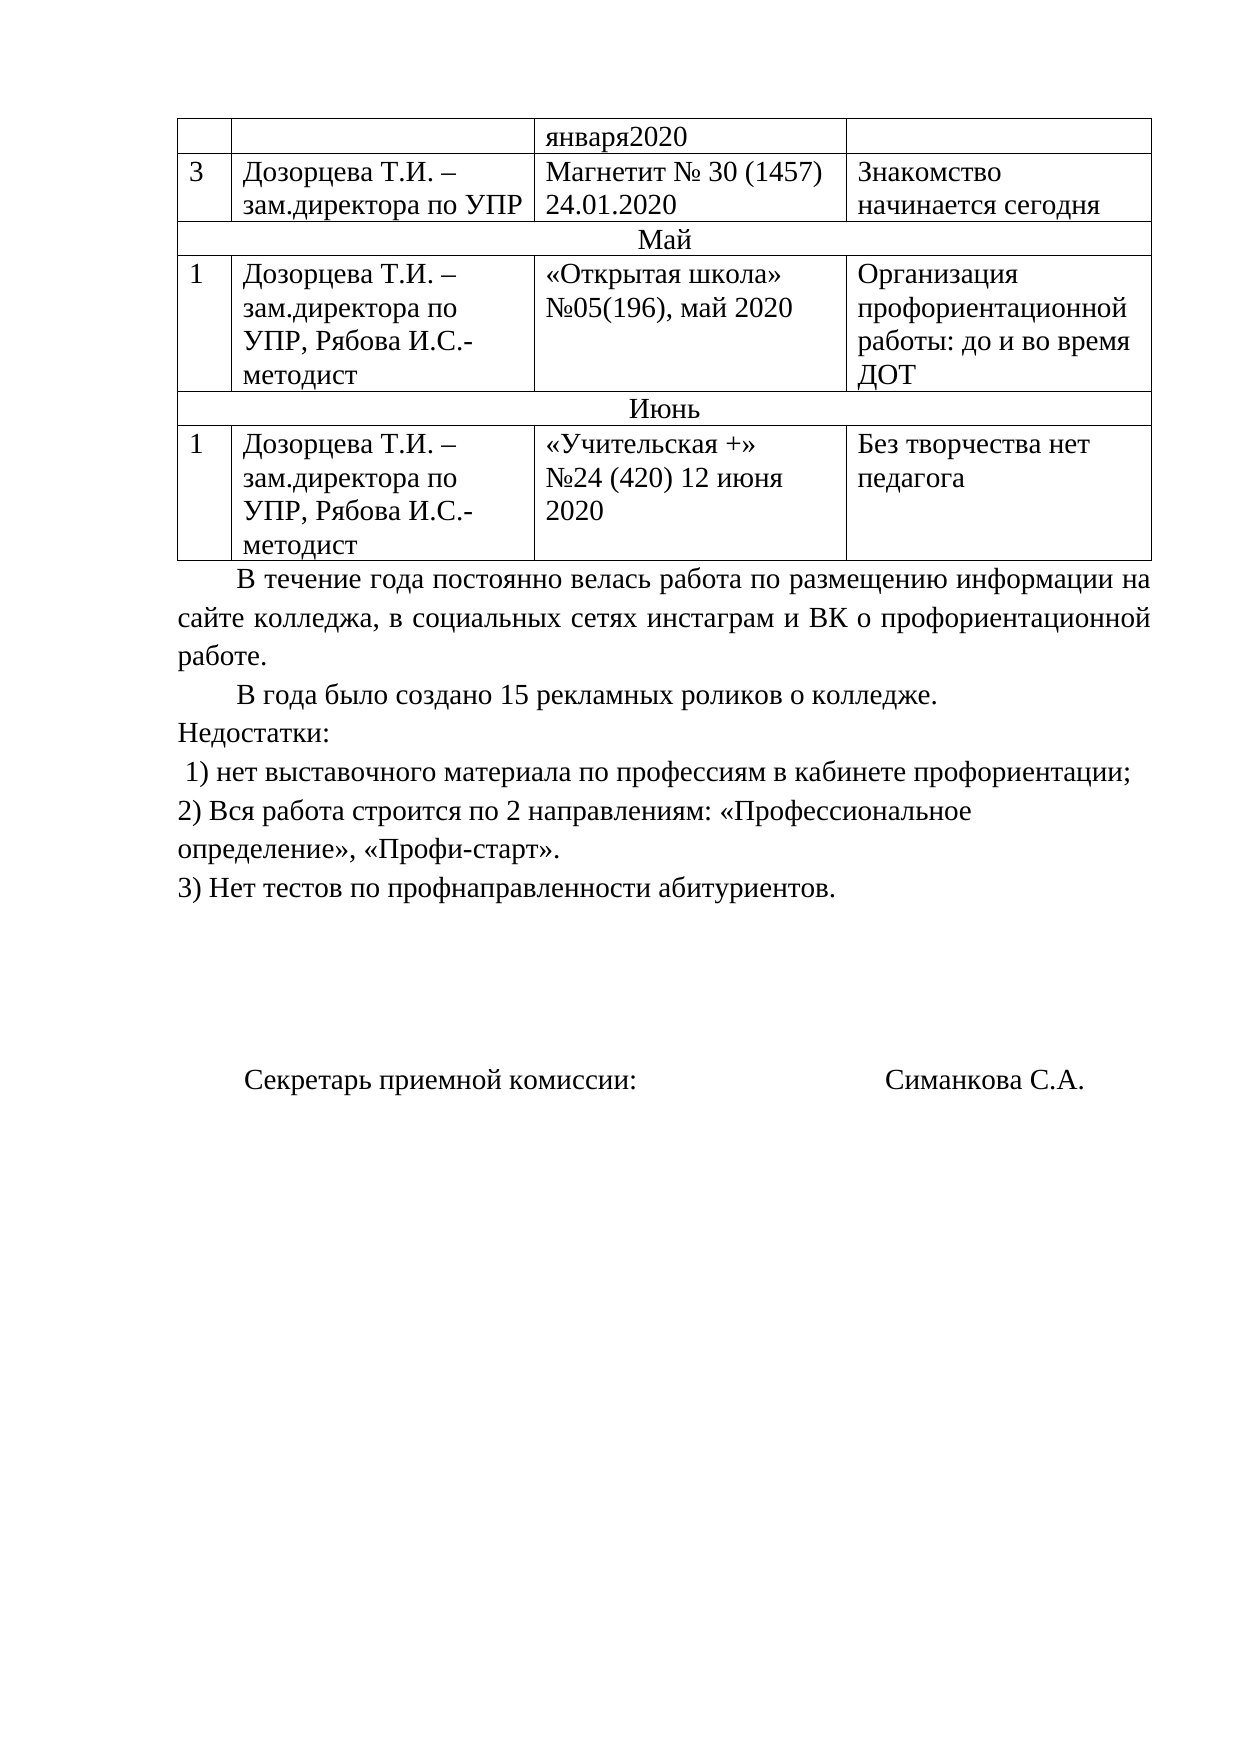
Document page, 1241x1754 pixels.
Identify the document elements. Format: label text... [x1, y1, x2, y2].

text Секретарь приемной комиссии: Симанкова С.А. [177, 1062, 1152, 1096]
table_cell «Учительская +» №24 (420) 12 июня 2020 [535, 426, 846, 560]
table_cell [847, 119, 1151, 153]
table_cell Дозорцева Т.И. – зам.директора по УПР, Рябова И.С.- методист [232, 256, 534, 391]
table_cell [535, 119, 846, 153]
table_cell Организация профориентационной работы: до и во время ДОТ [847, 256, 1151, 391]
table_cell Знакомство начинается сегодня [847, 154, 1151, 221]
table_cell Дозорцева Т.И. – зам.директора по УПР, Рябова И.С.- методист [232, 426, 534, 560]
table_cell 2 [178, 119, 231, 153]
table_cell Июнь [178, 392, 1151, 425]
table_cell «Открытая школа» №05(196), май 2020 [535, 256, 846, 391]
text 1) нет выставочного материала по профессиям в кабинете профориентации; [177, 754, 1152, 788]
table_cell Магнетит № 30 (1457) 24.01.2020 [535, 154, 846, 221]
table_cell 1 [178, 256, 231, 391]
table_cell Дозорцева Т.И. – зам.директора по УПР [232, 154, 534, 221]
text В течение года постоянно велась работа по размещению информации на сайте колледжа, в социальных сетях инстаграм и ВК о профориентационной работе. [177, 561, 1152, 672]
text В года было создано 15 рекламных роликов о колледже. [177, 677, 1152, 711]
table_cell 1 [178, 426, 231, 560]
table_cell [232, 119, 534, 153]
text 3) Нет тестов по профнаправленности абитуриентов. [177, 870, 1152, 903]
text Недостатки: [177, 716, 1152, 749]
table_cell 3 [178, 154, 231, 221]
table_cell Май [178, 222, 1151, 255]
text 2) Вся работа строится по 2 направлениям: «Профессиональное определение», «Профи-старт». [177, 793, 1152, 865]
table_cell Без творчества нет педагога [847, 426, 1151, 560]
